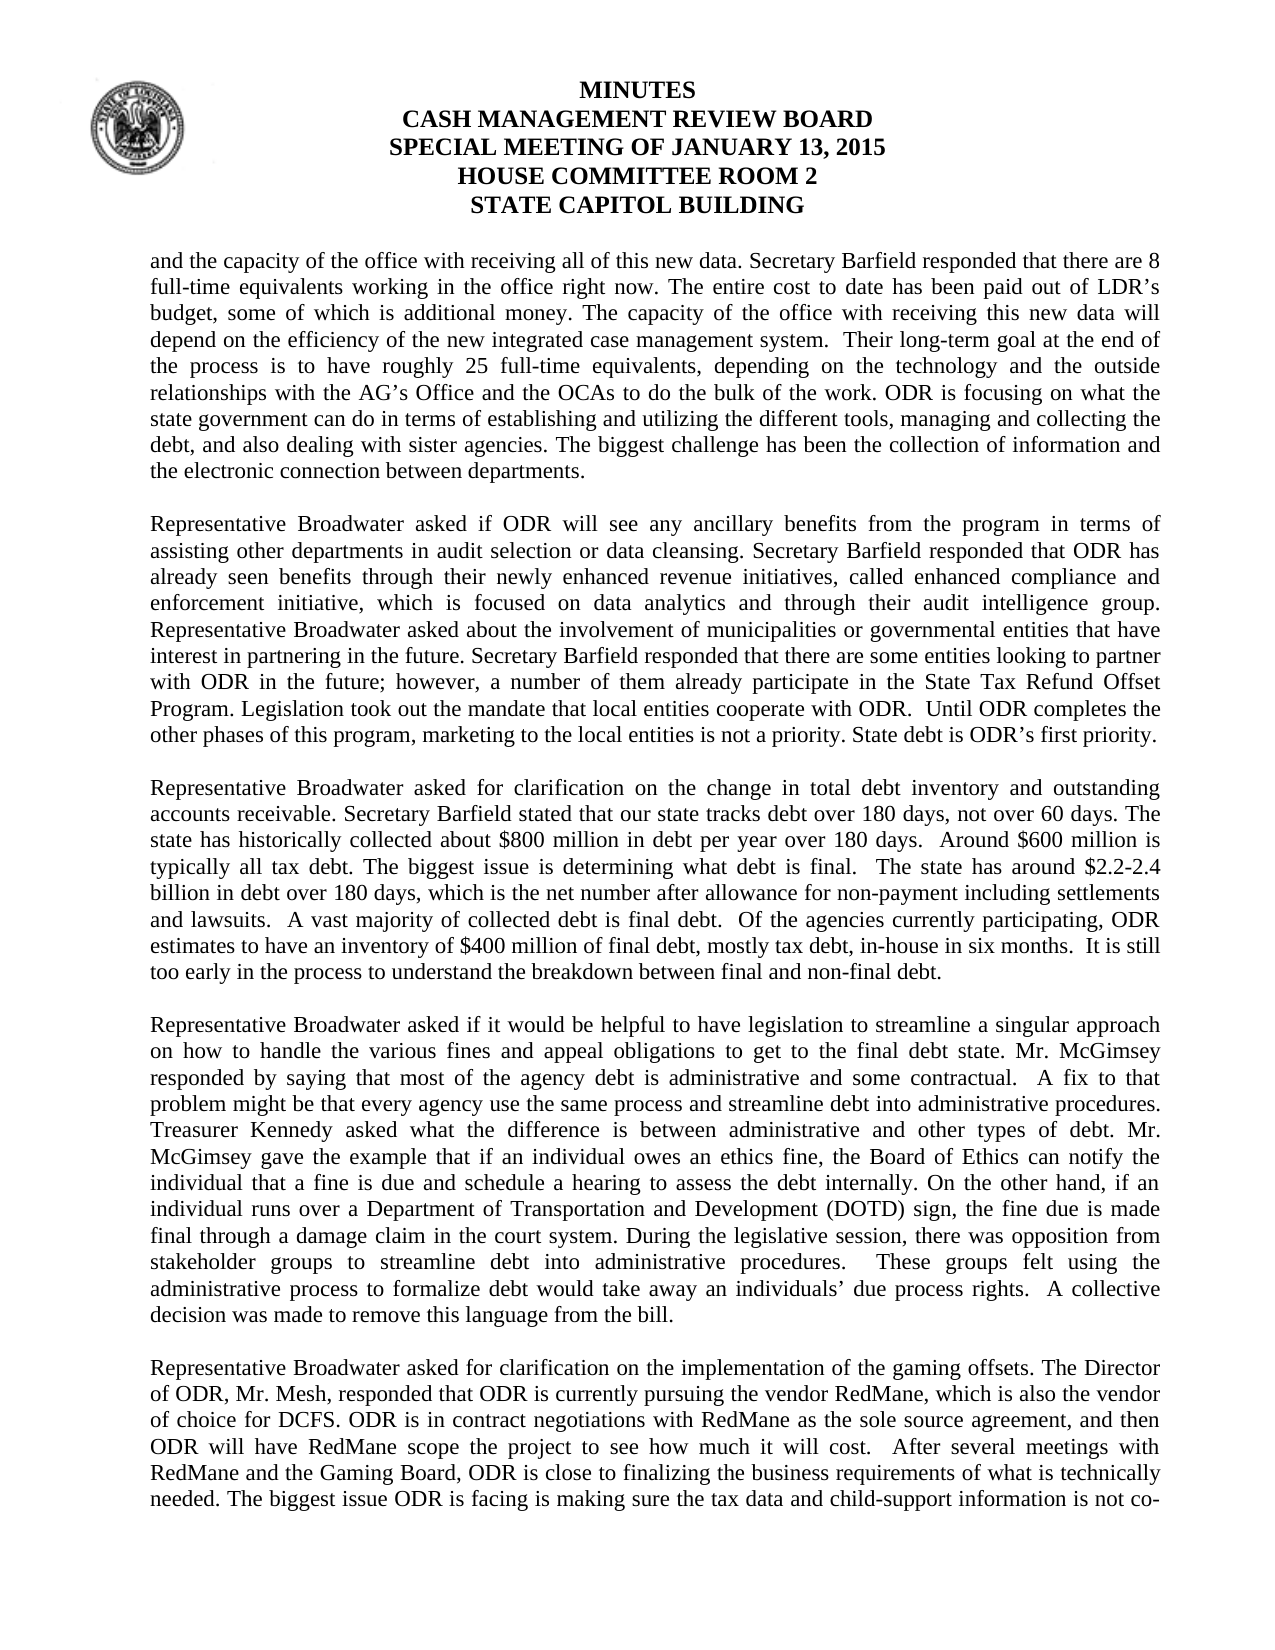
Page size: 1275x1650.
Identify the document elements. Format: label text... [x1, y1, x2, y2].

picture [57, 61, 252, 214]
text Representative Broadwater asked for clarification on the change in total debt inventory and outstanding accounts receivable. Secretary Barfield stated that our state tracks debt over 180 days, not over 60 days. The state has historically collected about $800 million in debt per year over 180 days. Around $600 million is typically all tax debt. The biggest issue is determining what debt is final. The state has around $2.2-2.4 billion in debt over 180 days, which is the net number after allowance for non-payment including settlements and lawsuits. A vast majority of collected debt is final debt. Of the agencies currently participating, ODR estimates to have an inventory of $400 million of final debt, mostly tax debt, in-house in six months. It is still too early in the process to understand the breakdown between final and non-final debt. [150, 774, 1162, 985]
text Representative Broadwater asked if ODR will see any ancillary benefits from the program in terms of assisting other departments in audit selection or data cleansing. Secretary Barfield responded that ODR has already seen benefits through their newly enhanced revenue initiatives, called enhanced compliance and enforcement initiative, which is focused on data analytics and through their audit intelligence group. Representative Broadwater asked about the involvement of municipalities or governmental entities that have interest in partnering in the future. Secretary Barfield responded that there are some entities looking to partner with ODR in the future; however, a number of them already participate in the State Tax Refund Offset Program. Legislation took out the mandate that local entities cooperate with ODR. Until ODR completes the other phases of this program, marketing to the local entities is not a priority. State debt is ODR’s first priority. [150, 510, 1162, 747]
text Representative Broadwater asked if it would be helpful to have legislation to streamline a singular approach on how to handle the various fines and appeal obligations to get to the final debt state. Mr. McGimsey responded by saying that most of the agency debt is administrative and some contractual. A fix to that problem might be that every agency use the same process and streamline debt into administrative procedures. Treasurer Kennedy asked what the difference is between administrative and other types of debt. Mr. McGimsey gave the example that if an individual owes an ethics fine, the Board of Ethics can notify the individual that a fine is due and schedule a hearing to assess the debt internally. On the other hand, if an individual runs over a Department of Transportation and Development (DOTD) sign, the fine due is made final through a damage claim in the court system. During the legislative session, there was opposition from stakeholder groups to streamline debt into administrative procedures. These groups felt using the administrative process to formalize debt would take away an individuals’ due process rights. A collective decision was made to remove this language from the bill. [150, 1011, 1162, 1327]
